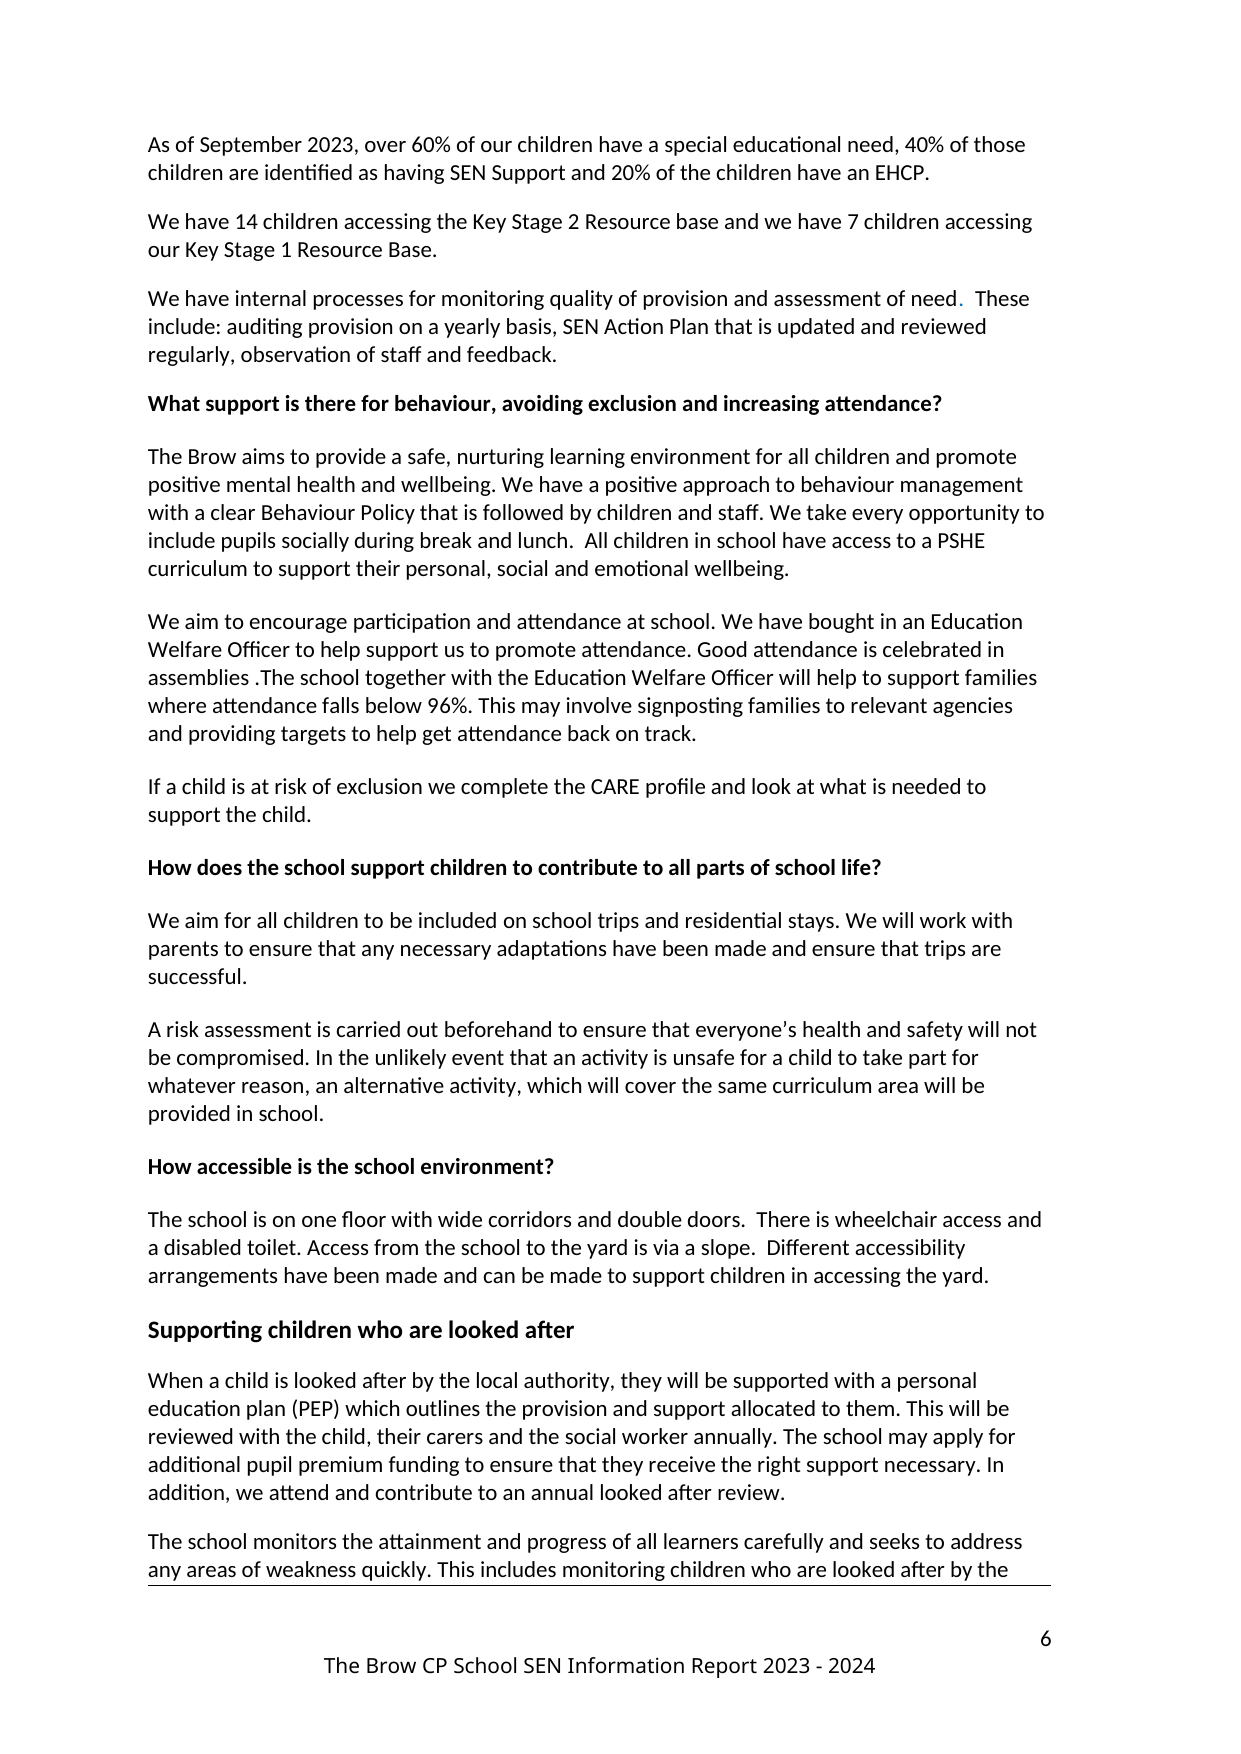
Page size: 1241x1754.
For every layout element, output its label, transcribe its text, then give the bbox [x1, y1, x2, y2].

text The school is on one floor with wide corridors and double doors. There is wheelchair access and a disabled toilet. Access from the school to the yard is via a slope. Different accessibility arrangements have been made and can be made to support children in accessing the yard. [148, 1205, 1051, 1289]
text We have 14 children accessing the Key Stage 2 Resource base and we have 7 children accessing our Key Stage 1 Resource Base. [148, 207, 1051, 263]
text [148, 1527, 1051, 1585]
text If a child is at risk of exclusion we complete the CARE profile and look at what is needed to support the child. [148, 772, 1051, 828]
text The Brow aims to provide a safe, nurturing learning environment for all children and promote positive mental health and wellbeing. We have a positive approach to behaviour management with a clear Behaviour Policy that is followed by children and staff. We take every opportunity to include pupils socially during break and lunch. All children in school have access to a PSHE curriculum to support their personal, social and emotional wellbeing. [148, 442, 1051, 582]
text A risk assessment is carried out beforehand to ensure that everyone’s health and safety will not be compromised. In the unlikely event that an activity is unsafe for a child to take part for whatever reason, an alternative activity, which will cover the same curriculum area will be provided in school. [148, 1015, 1051, 1127]
text Supporting children who are looked after [148, 1314, 1051, 1345]
text We have internal processes for monitoring quality of provision and assessment of need. These include: auditing provision on a yearly basis, SEN Action Plan that is updated and reviewed regularly, observation of staff and feedback. [148, 284, 1051, 368]
text What support is there for behaviour, avoiding exclusion and increasing attendance? [148, 389, 1051, 417]
text How accessible is the school environment? [148, 1152, 1051, 1180]
text We aim for all children to be included on school trips and residential stays. We will work with parents to ensure that any necessary adaptations have been made and ensure that trips are successful. [148, 906, 1051, 990]
text When a child is looked after by the local authority, they will be supported with a personal education plan (PEP) which outlines the provision and support allocated to them. This will be reviewed with the child, their carers and the social worker annually. The school may apply for additional pupil premium funding to ensure that they receive the right support necessary. In addition, we attend and contribute to an annual looked after review. [148, 1366, 1051, 1506]
text We aim to encourage participation and attendance at school. We have bought in an Education Welfare Officer to help support us to promote attendance. Good attendance is celebrated in assemblies .The school together with the Education Welfare Officer will help to support families where attendance falls below 96%. This may involve signposting families to relevant agencies and providing targets to help get attendance back on track. [148, 607, 1051, 747]
text How does the school support children to contribute to all parts of school life? [148, 853, 1051, 881]
text As of September 2023, over 60% of our children have a special educational need, 40% of those children are identified as having SEN Support and 20% of the children have an EHCP. [148, 130, 1051, 186]
